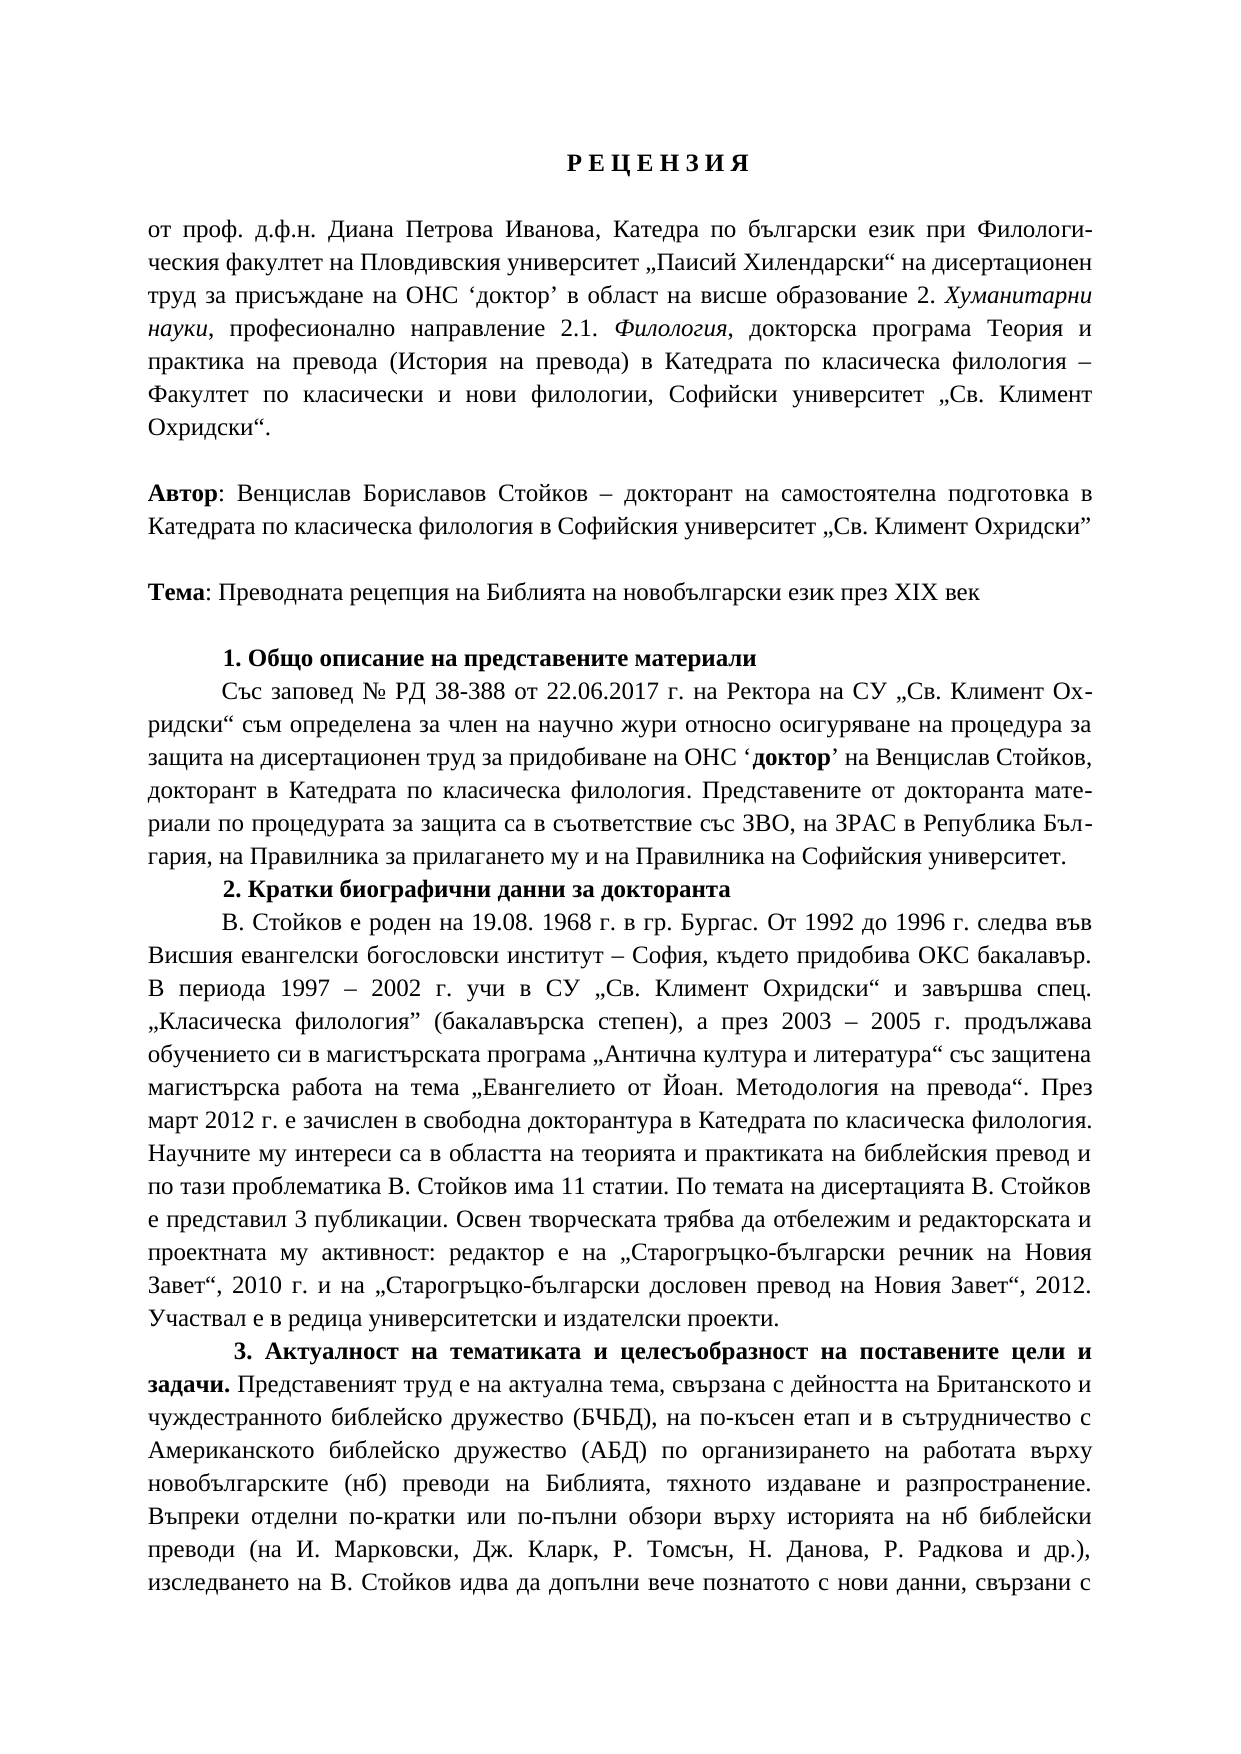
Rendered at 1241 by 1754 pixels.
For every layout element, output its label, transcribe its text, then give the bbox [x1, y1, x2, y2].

text В. Стойков е роден на 19.08. 1968 г. в гр. Бургас. От 1992 до 1996 г. следва във Висшия евангелски богословски институт – София, където придобива ОКС бакалавър. В периода 1997 – 2002 г. учи в СУ „Св. Климент Охридски“ и завършва спец. „Класическа филология” (бакалавърска степен), а през 2003 – 2005 г. продължава обучението си в магистърската програма „Антична култура и литература“ със защитена магистърска работа на тема „Евангелието от Йоан. Методология на превода“. През март 2012 г. е зачислен в свободна докторантура в Катедрата по класическа филология. Научните му интереси са в областта на теорията и практиката на библейския превод и по тази проблематика В. Стойков има 11 статии. По темата на дисертацията В. Стойков е представил 3 публикации. Освен творческата трябва да отбележим и редакторската и проектната му активност: редактор е на „Старогръцко-български речник на Новия Завет“, 2010 г. и на „Старогръцко-български дословен превод на Новия Завет“, 2012. Участвал е в редица университетски и издателски проекти. [148, 907, 1093, 1332]
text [148, 1336, 1093, 1596]
text Автор: Венцислав Бориславов Стойков – докторант на самостоятелна подготовка в Катедрата по класическа филология в Софийския университет „Св. Климент Охридски” [148, 478, 1093, 539]
text Р Е Ц Е Н З И Я [148, 148, 1093, 176]
text 1. Общо описание на представените материали [148, 643, 1093, 672]
text Тема: Преводната рецепция на Библията на новобългарски език през XIX век [148, 577, 1093, 606]
text 2. Кратки биографични данни за докторанта [148, 874, 1093, 903]
text Със заповед № РД 38-388 от 22.06.2017 г. на Ректора на СУ „Св. Климент Охридски“ съм определена за член на научно жури относно осигуряване на процедура за защита на дисертационен труд за придобиване на ОНС ‘доктор’ на Венцислав Стойков, докторант в Катедрата по класическа филология. Представените от докторанта материали по процедурата за защита са в съответствие със ЗВО, на ЗРАС в Република България, на Правилника за прилагането му и на Правилника на Софийския университет. [148, 676, 1093, 870]
text от проф. д.ф.н. Диана Петрова Иванова, Катедра по български език при Филологическия факултет на Пловдивския университет „Паисий Хилендарски“ на дисертационен труд за присъждане на ОНС ‘доктор’ в област на висше образование 2. Хуманитарни науки, професионално направление 2.1. Филология, докторска програма Теория и практика на превода (История на превода) в Катедрата по класическа филология – Факултет по класически и нови филологии, Софийски университет „Св. Климент Охридски“. [148, 214, 1093, 441]
